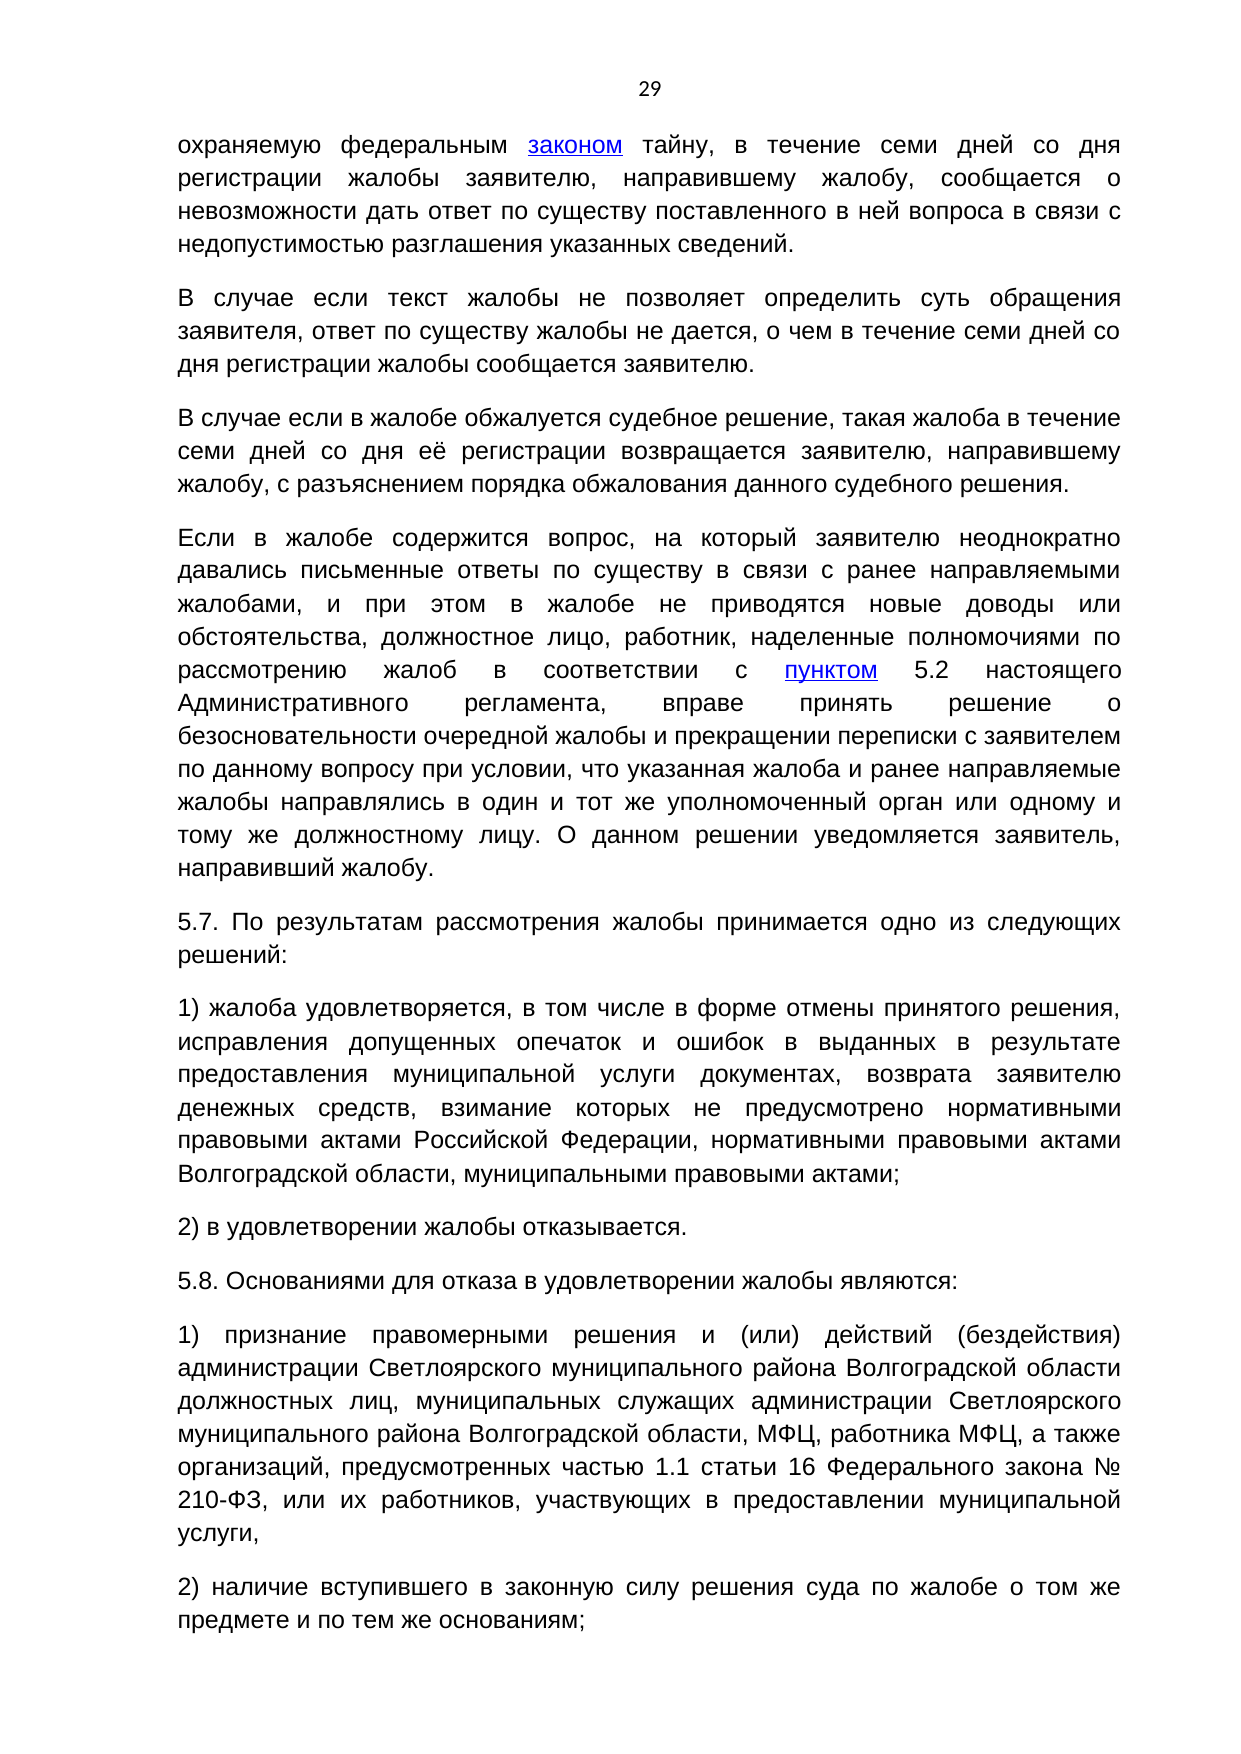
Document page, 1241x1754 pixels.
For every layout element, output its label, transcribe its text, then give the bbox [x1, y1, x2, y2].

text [177, 130, 1122, 258]
text В случае если текст жалобы не позволяет определить суть обращения заявителя, ответ по существу жалобы не дается, о чем в течение семи дней со дня регистрации жалобы сообщается заявителю. [177, 283, 1122, 377]
text Если в жалобе содержится вопрос, на который заявителю неоднократно давались письменные ответы по существу в связи с ранее направляемыми жалобами, и при этом в жалобе не приводятся новые доводы или обстоятельства, должностное лицо, работник, наделенные полномочиями по рассмотрению жалоб в соответствии с пунктом 5.2 настоящего Административного регламента, вправе принять решение о безосновательности очередной жалобы и прекращении переписки с заявителем по данному вопросу при условии, что указанная жалоба и ранее направляемые жалобы направлялись в один и тот же уполномоченный орган или одному и тому же должностному лицу. О данном решении уведомляется заявитель, направивший жалобу. [177, 522, 1122, 881]
text 5.7. По результатам рассмотрения жалобы принимается одно из следующих решений: [177, 907, 1122, 968]
text 1) признание правомерными решения и (или) действий (бездействия) администрации Светлоярского муниципального района Волгоградской области должностных лиц, муниципальных служащих администрации Светлоярского муниципального района Волгоградской области, МФЦ, работника МФЦ, а также организаций, предусмотренных частью 1.1 статьи 16 Федерального закона № 210-ФЗ, или их работников, участвующих в предоставлении муниципальной услуги, [177, 1320, 1122, 1547]
text 5.8. Основаниями для отказа в удовлетворении жалобы являются: [177, 1266, 1122, 1295]
text В случае если в жалобе обжалуется судебное решение, такая жалоба в течение семи дней со дня её регистрации возвращается заявителю, направившему жалобу, с разъяснением порядка обжалования данного судебного решения. [177, 403, 1122, 497]
text 1) жалоба удовлетворяется, в том числе в форме отмены принятого решения, исправления допущенных опечаток и ошибок в выданных в результате предоставления муниципальной услуги документах, возврата заявителю денежных средств, взимание которых не предусмотрено нормативными правовыми актами Российской Федерации, нормативными правовыми актами Волгоградской области, муниципальными правовыми актами; [177, 993, 1122, 1187]
text 2) в удовлетворении жалобы отказывается. [177, 1212, 1122, 1241]
text 2) наличие вступившего в законную силу решения суда по жалобе о том же предмете и по тем же основаниям; [177, 1572, 1122, 1634]
